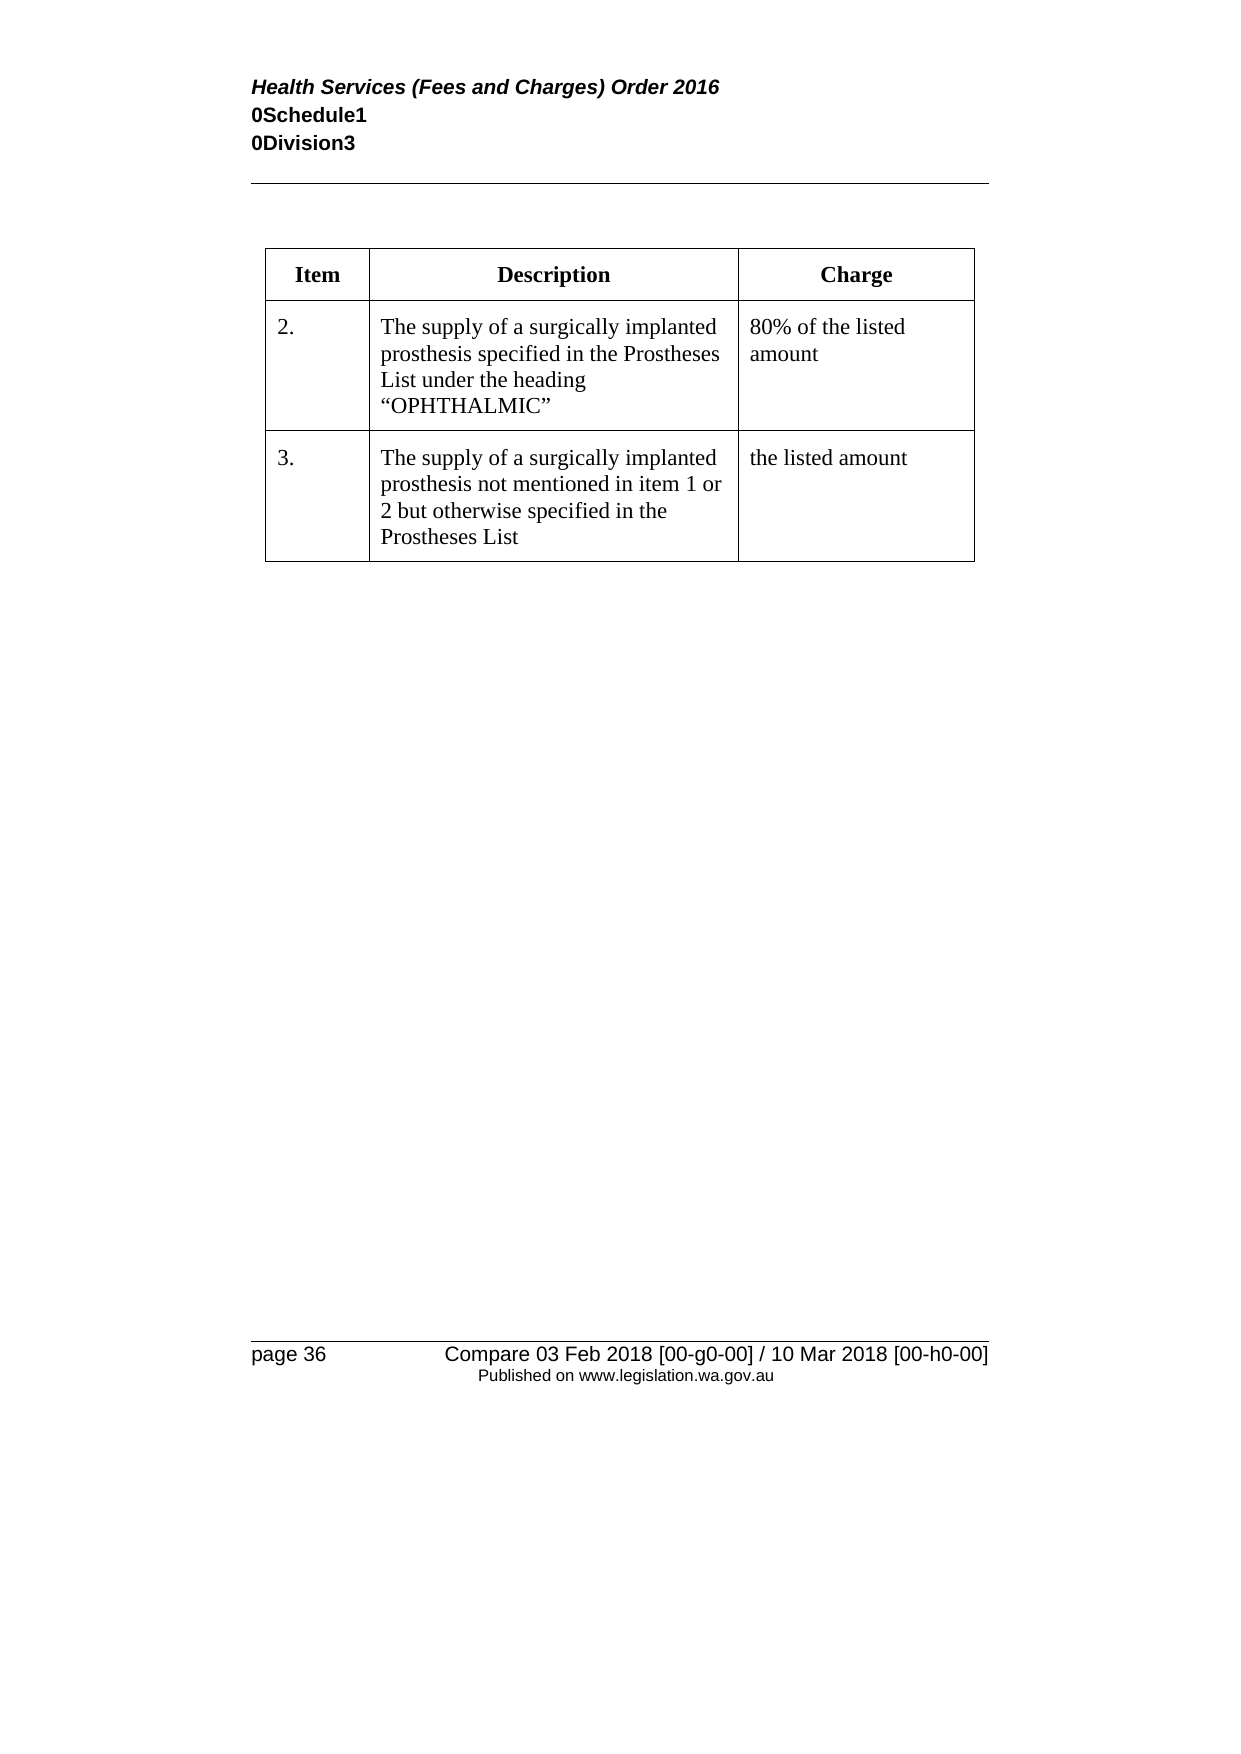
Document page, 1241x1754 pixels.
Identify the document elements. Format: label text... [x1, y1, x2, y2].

table_cell The supply of a surgically implanted prosthesis not mentioned in item 1 or 2 but otherwise specified in the Prostheses List [370, 431, 738, 561]
table_cell 3. [266, 431, 369, 561]
table_cell the listed amount [739, 431, 974, 561]
table_header Description [370, 249, 738, 300]
table_header Item [266, 249, 369, 300]
table_cell 2. [266, 301, 369, 430]
table_cell The supply of a surgically implanted prosthesis specified in the Prostheses List under the heading “OPHTHALMIC” [370, 301, 738, 430]
table_cell 80% of the listed amount [739, 301, 974, 430]
table_header Charge [739, 249, 974, 300]
